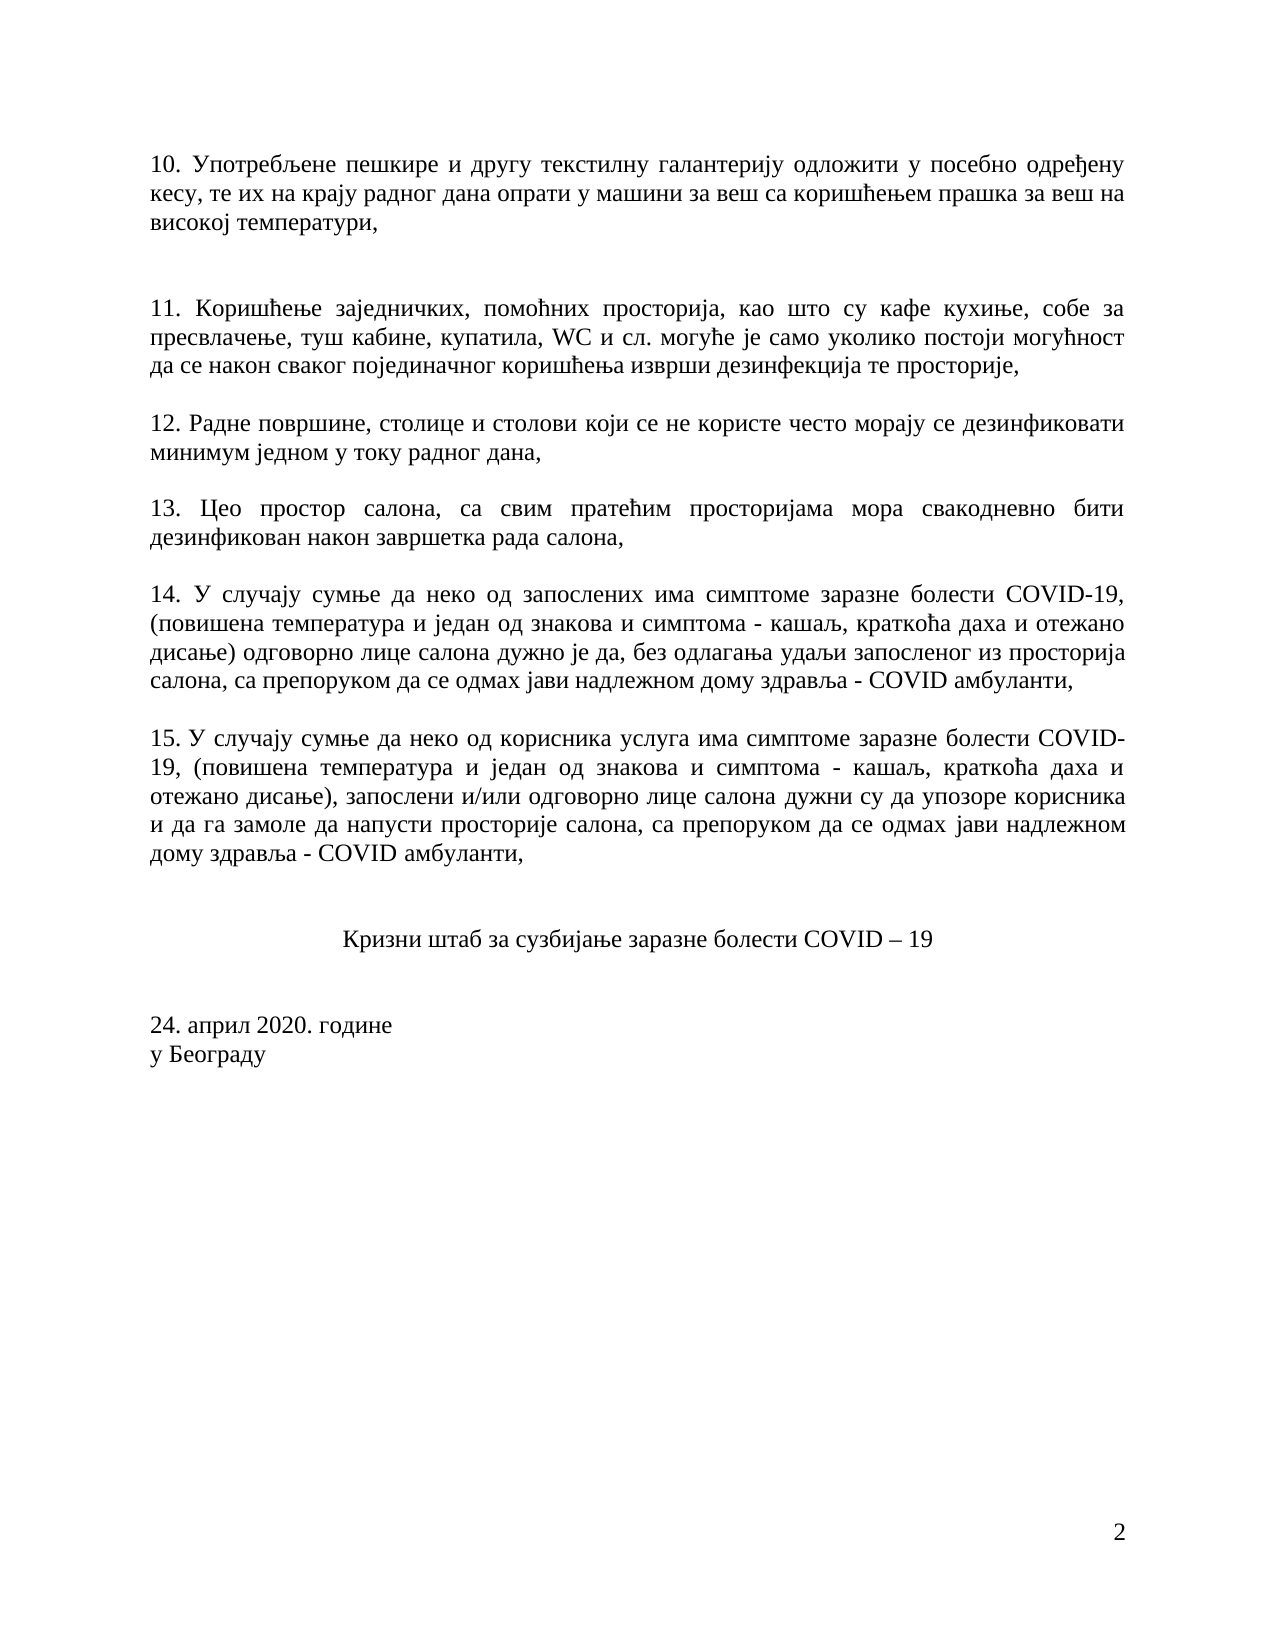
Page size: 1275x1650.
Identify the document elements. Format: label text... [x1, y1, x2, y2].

list У случају сумње да неко од корисника услуга има симптоме заразне болести COVID-19, (повишена температура и један од знакова и симптома - кашаљ, краткоћа даха и отежано дисање), запослени и/или одговорно лице салона дужни су да упозоре корисника и да га замоле да напусти просторије салона, са препоруком да се одмах јави надлежном дому здравља - COVID амбуланти, [150, 723, 1126, 867]
list Коришћење заједничких, помоћних просторија, као што су кафе кухиње, собе за пресвлачење, туш кабине, купатила, WC и сл. могуће је само уколико постоји могућност да се након сваког појединачног коришћења изврши дезинфекција те просторије, [150, 293, 1125, 379]
text 2 [139, 1517, 1126, 1546]
text 24. април 2020. године у Београду [150, 1011, 394, 1068]
list Употребљене пешкире и другу текстилну галантерију одложити у посебно одређену кесу, те их на крају радног дана опрати у машини за веш са коришћењем прашка за веш на високој температури, [150, 149, 1126, 235]
list Цео простор салона, са свим пратећим просторијама мора свакодневно бити дезинфикован након завршетка рада салона, [150, 494, 1125, 550]
list У случају сумње да неко од запослених има симптоме заразне болести COVID-19, (повишена температура и један од знакова и симптома - кашаљ, краткоћа даха и отежано дисање) одговорно лице салона дужно је да, без одлагања удаљи запосленог из просторија салона, са препоруком да се одмах јави надлежном дому здравља - COVID амбуланти, [150, 579, 1126, 694]
text Кризни штаб за сузбијање заразне болести COVID – 19 [170, 924, 1105, 953]
list Радне површине, столице и столови који се не користе често морају се дезинфиковати минимум једном у току радног дана, [150, 408, 1125, 465]
